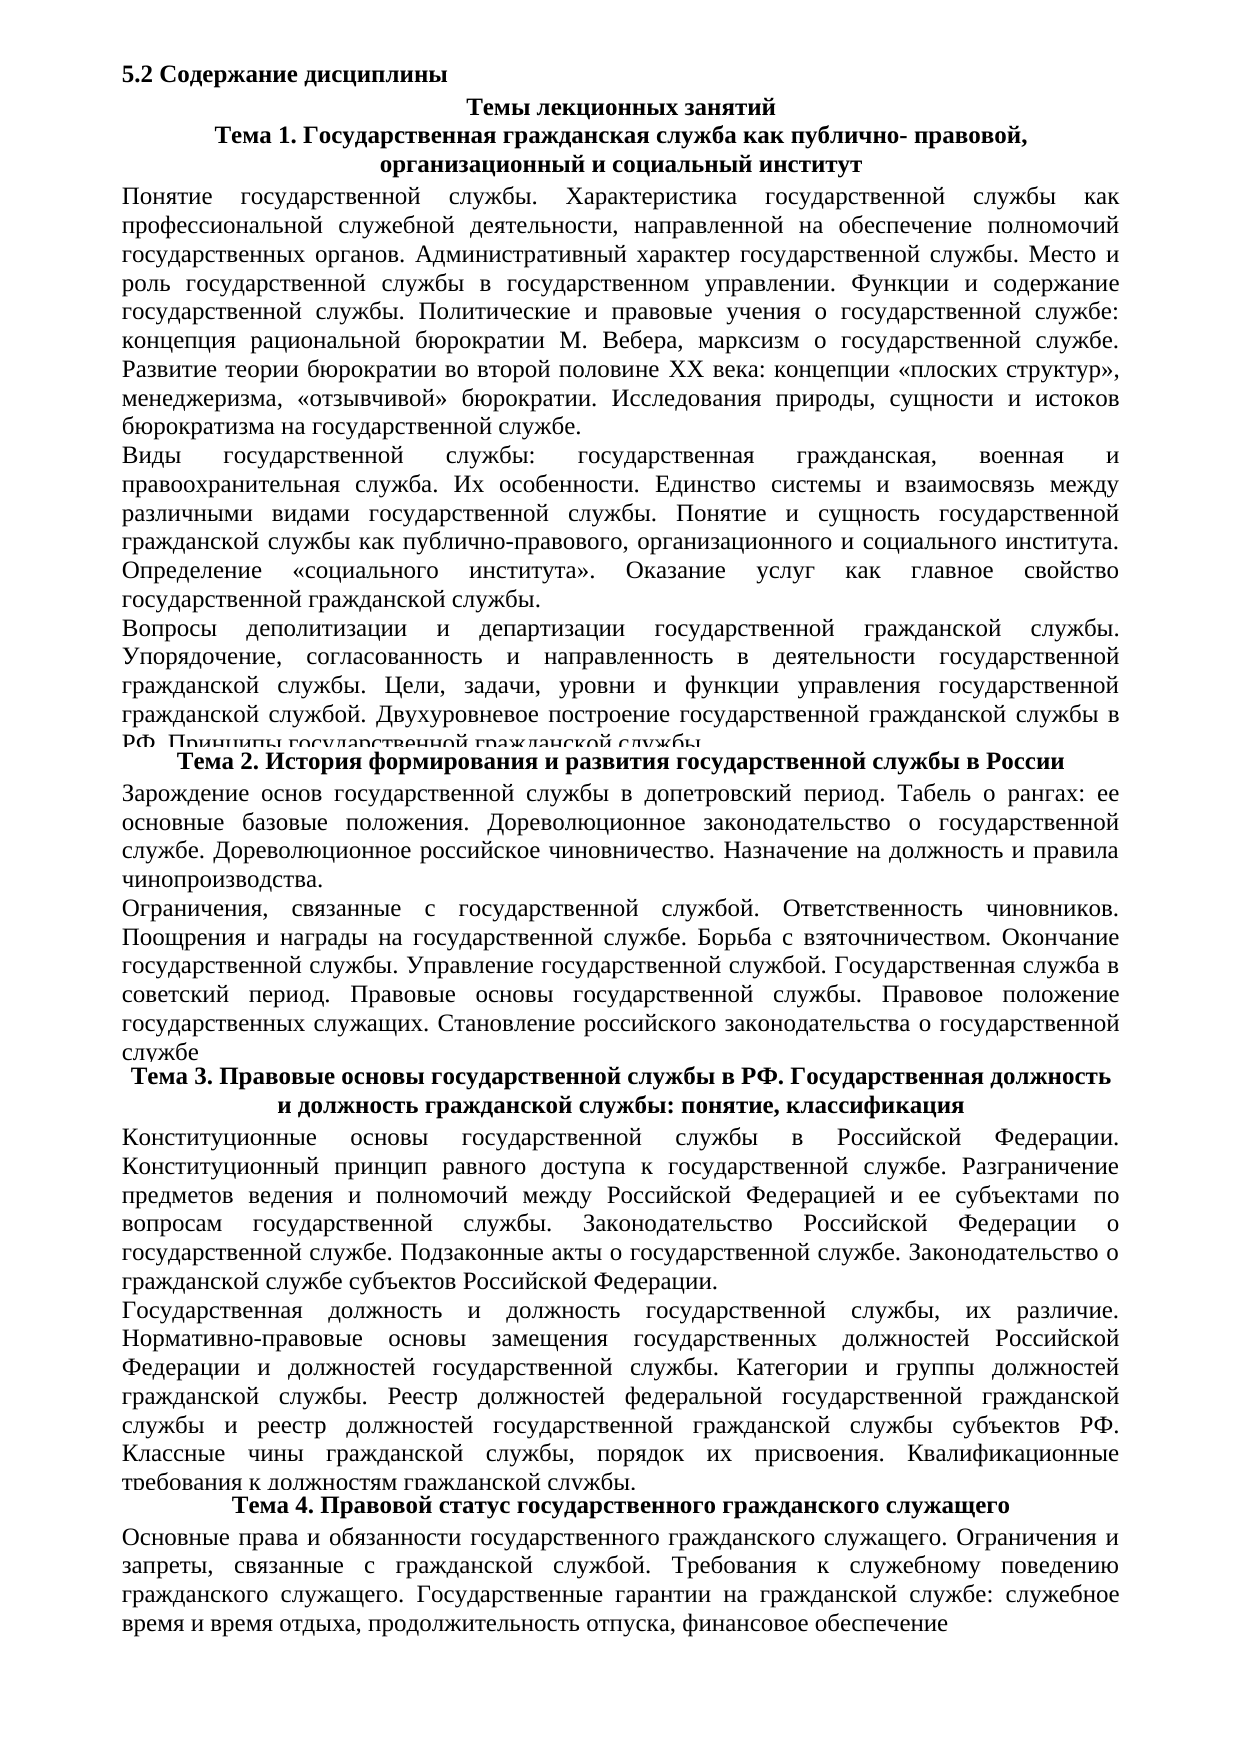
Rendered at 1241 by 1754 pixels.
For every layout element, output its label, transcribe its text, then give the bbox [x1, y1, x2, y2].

table_header 5.2 Содержание дисциплины [118, 59, 1124, 92]
table_cell Понятие государственной службы. Характеристика государственной службы как профессиональной служебной деятельности, направленной на обеспечение полномочий государственных органов. Административный характер государственной службы. Место и роль государственной службы в государственном управлении. Функции и содержание государственной службы. Политические и правовые учения о государственной службе: концепция рациональной бюрократии М. Вебера, марксизм о государственной службе. Развитие теории бюрократии во второй половине XX века: концепции «плоских структур», менеджеризма, «отзывчивой» бюрократии. Исследования природы, сущности и истоков бюрократизма на государственной службе. Виды государственной службы: государственная гражданская, военная и правоохранительная служба. Их особенности. Единство системы и взаимосвязь между различными видами государственной службы. Понятие и сущность государственной гражданской службы как публично-правового, организационного и социального института. Определение «социального института». Оказание услуг как главное свойство государственной гражданской службы. Вопросы деполитизации и департизации государственной гражданской службы. Упорядочение, согласованность и направленность в деятельности государственной гражданской службы. Цели, задачи, уровни и функции управления государственной гражданской службой. Двухуровневое построение государственной гражданской службы в РФ. Принципы государственной гражданской службы. [118, 181, 1124, 746]
table_cell Зарождение основ государственной службы в допетровский период. Табель о рангах: ее основные базовые положения. Дореволюционное законодательство о государственной службе. Дореволюционное российское чиновничество. Назначение на должность и правила чинопроизводства. Ограничения, связанные с государственной службой. Ответственность чиновников. Поощрения и награды на государственной службе. Борьба с взяточничеством. Окончание государственной службы. Управление государственной службой. Государственная служба в советский период. Правовые основы государственной службы. Правовое положение государственных служащих. Становление российского законодательства о государственной службе [118, 778, 1124, 1061]
table_cell Конституционные основы государственной службы в Российской Федерации. Конституционный принцип равного доступа к государственной службе. Разграничение предметов ведения и полномочий между Российской Федерацией и ее субъектами по вопросам государственной службы. Законодательство Российской Федерации о государственной службе. Подзаконные акты о государственной службе. Законодательство о гражданской службе субъектов Российской Федерации. Государственная должность и должность государственной службы, их различие. Нормативно-правовые основы замещения государственных должностей Российской Федерации и должностей государственной службы. Категории и группы должностей гражданской службы. Реестр должностей федеральной государственной гражданской службы и реестр должностей государственной гражданской службы субъектов РФ. Классные чины гражданской службы, порядок их присвоения. Квалификационные требования к должностям гражданской службы. [118, 1122, 1124, 1490]
table_cell Тема 2. История формирования и развития государственной службы в России [118, 746, 1124, 778]
table_cell Тема 3. Правовые основы государственной службы в РФ. Государственная должность и должность гражданской службы: понятие, классификация [118, 1061, 1124, 1122]
table_cell Основные права и обязанности государственного гражданского служащего. Ограничения и запреты, связанные с гражданской службой. Требования к служебному поведению гражданского служащего. Государственные гарантии на гражданской службе: служебное время и время отдыха, продолжительность отпуска, финансовое обеспечение [118, 1522, 1124, 1662]
table_cell Темы лекционных занятий [118, 92, 1124, 121]
table_cell Тема 1. Государственная гражданская служба как публично- правовой, организационный и социальный институт [118, 121, 1124, 181]
table_cell Тема 4. Правовой статус государственного гражданского служащего [118, 1490, 1124, 1522]
